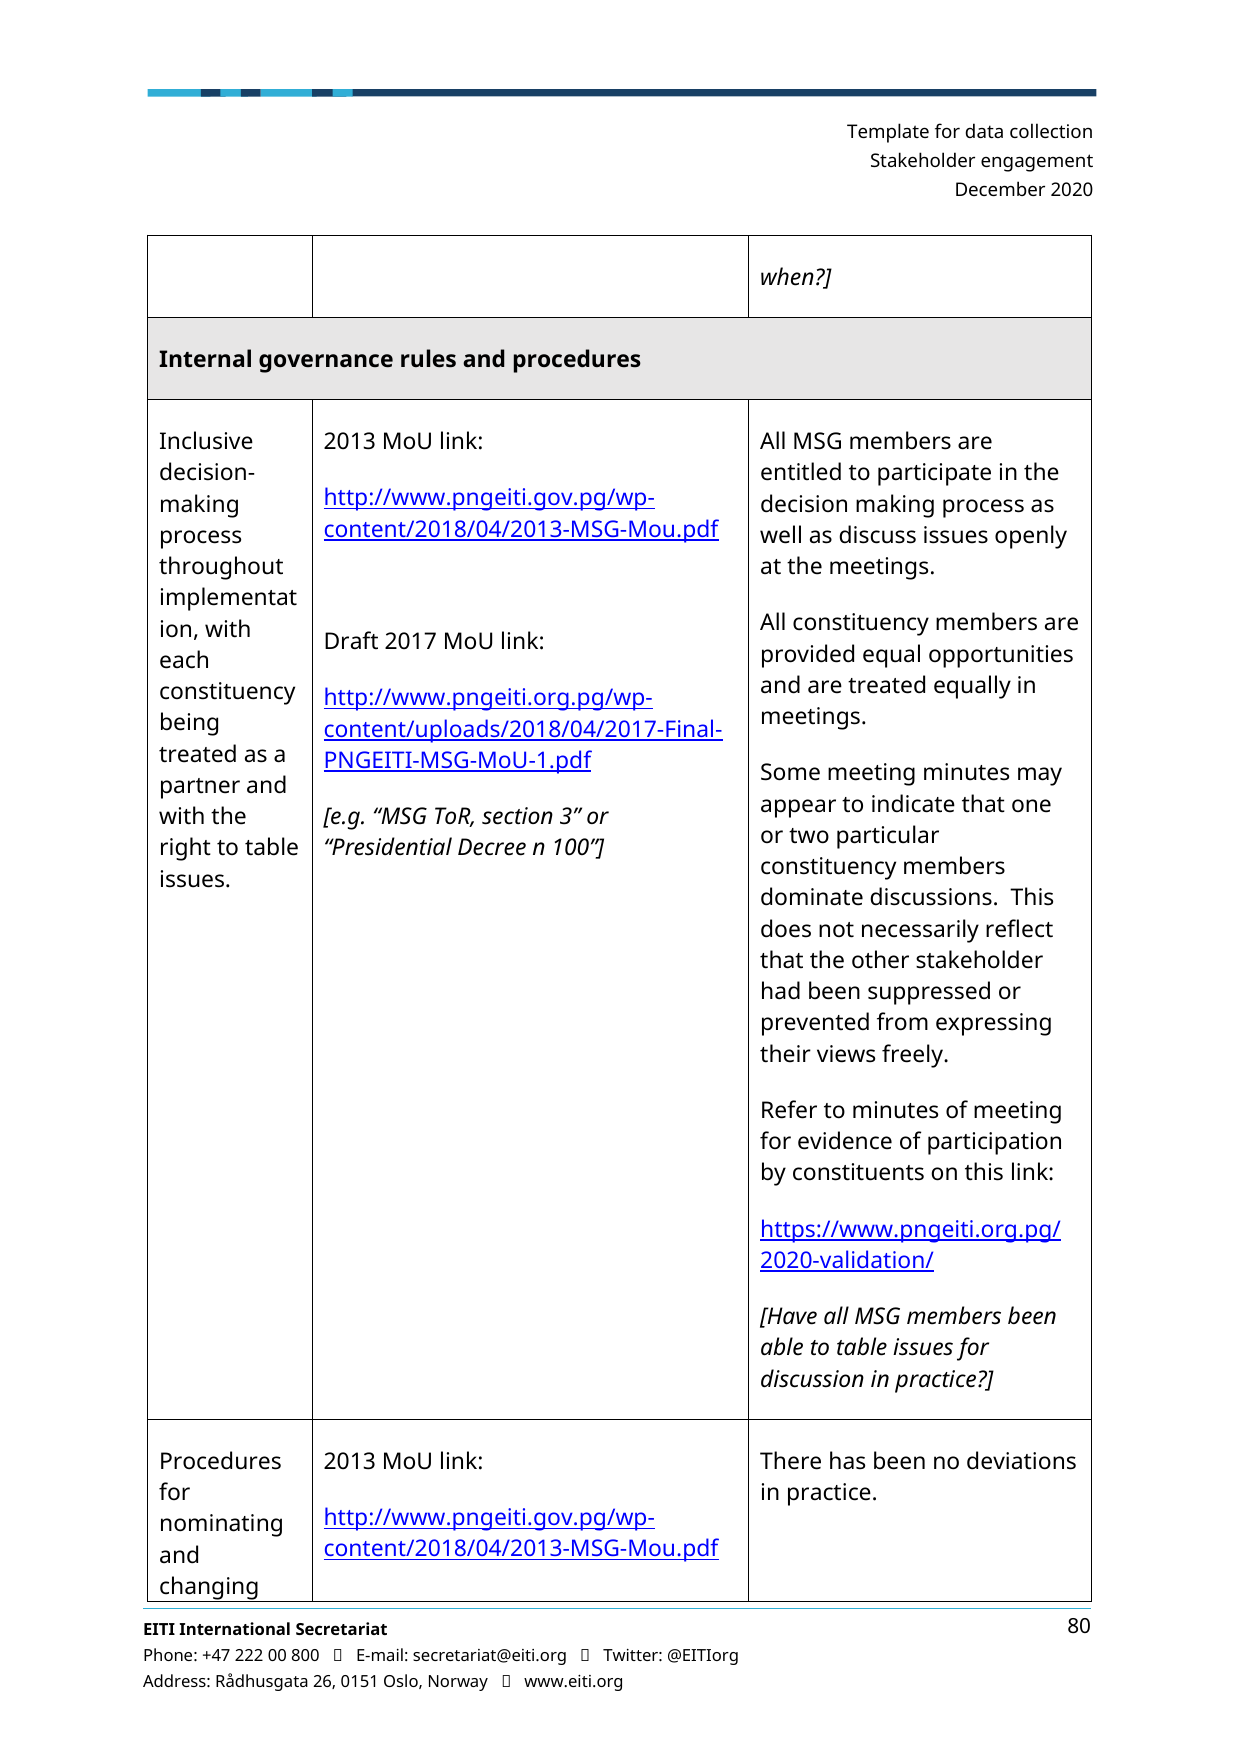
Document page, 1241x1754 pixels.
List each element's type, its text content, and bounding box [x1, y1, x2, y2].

table_cell 2013 MoU link: http://www.pngeiti.gov.pg/wp-content/2018/04/2013-MSG-Mou.pdf Draft 2017 MoU link: http://www.pngeiti.org.pg/wp-content/uploads/2018/04/2017-Final-PNGEITI-MSG-MoU-1.pdf [e.g. “MSG ToR, section 3” or “Presidential Decree n 100”] [313, 400, 748, 1419]
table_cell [313, 1420, 748, 1601]
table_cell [148, 236, 312, 317]
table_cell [148, 1420, 312, 1601]
table_cell All MSG members are entitled to participate in the decision making process as well as discuss issues openly at the meetings. All constituency members are provided equal opportunities and are treated equally in meetings. Some meeting minutes may appear to indicate that one or two particular constituency members dominate discussions. This does not necessarily reflect that the other stakeholder had been suppressed or prevented from expressing their views freely. Refer to minutes of meeting for evidence of participation by constituents on this link: https://www.pngeiti.org.pg/2020-validation/ [Have all MSG members been able to table issues for discussion in practice?] [749, 400, 1091, 1419]
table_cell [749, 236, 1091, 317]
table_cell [313, 236, 748, 317]
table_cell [749, 1420, 1091, 1601]
table_cell Inclusive decision-making process throughout implementation, with each constituency being treated as a partner and with the right to table issues. [148, 400, 312, 1419]
table_cell Internal governance rules and procedures [148, 318, 1091, 399]
